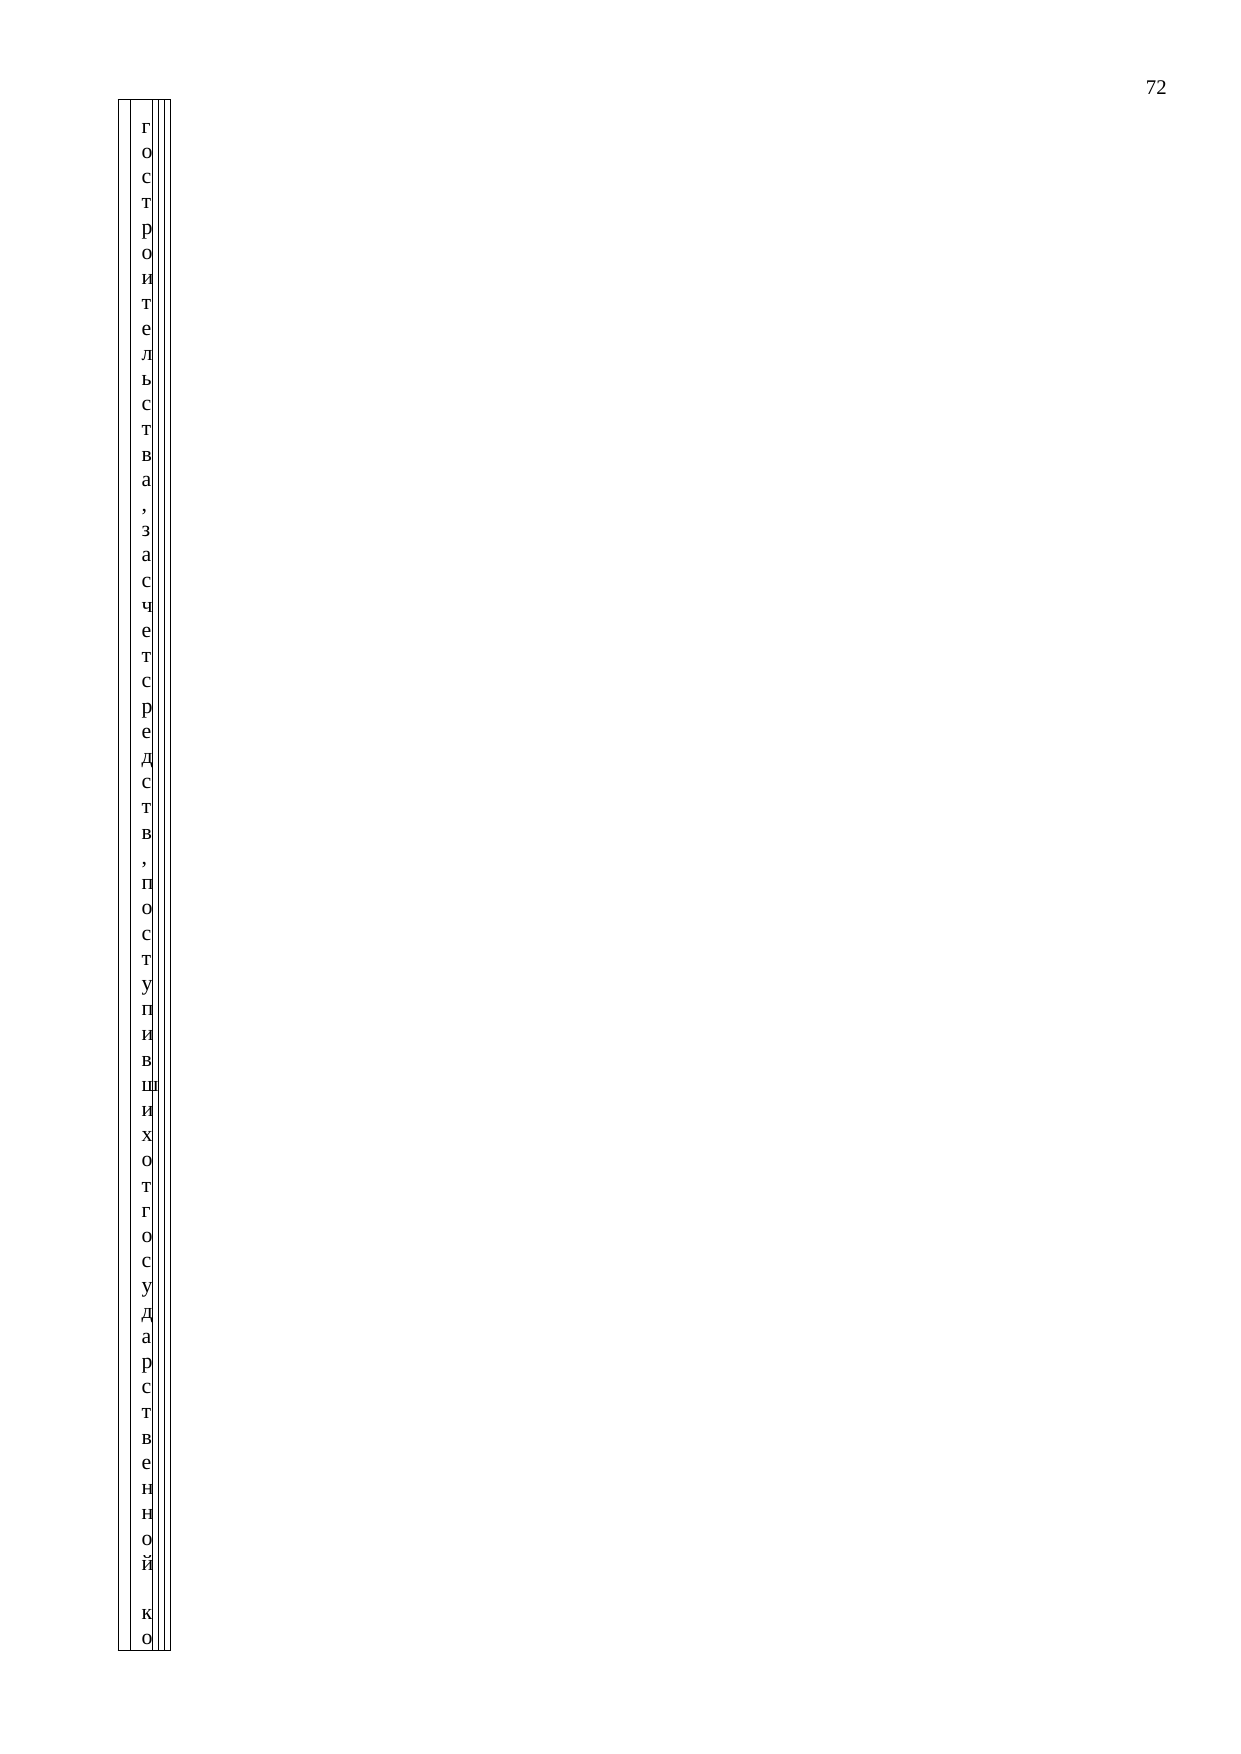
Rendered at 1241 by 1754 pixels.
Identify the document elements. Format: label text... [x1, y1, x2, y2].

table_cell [119, 100, 130, 1649]
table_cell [131, 100, 152, 1649]
